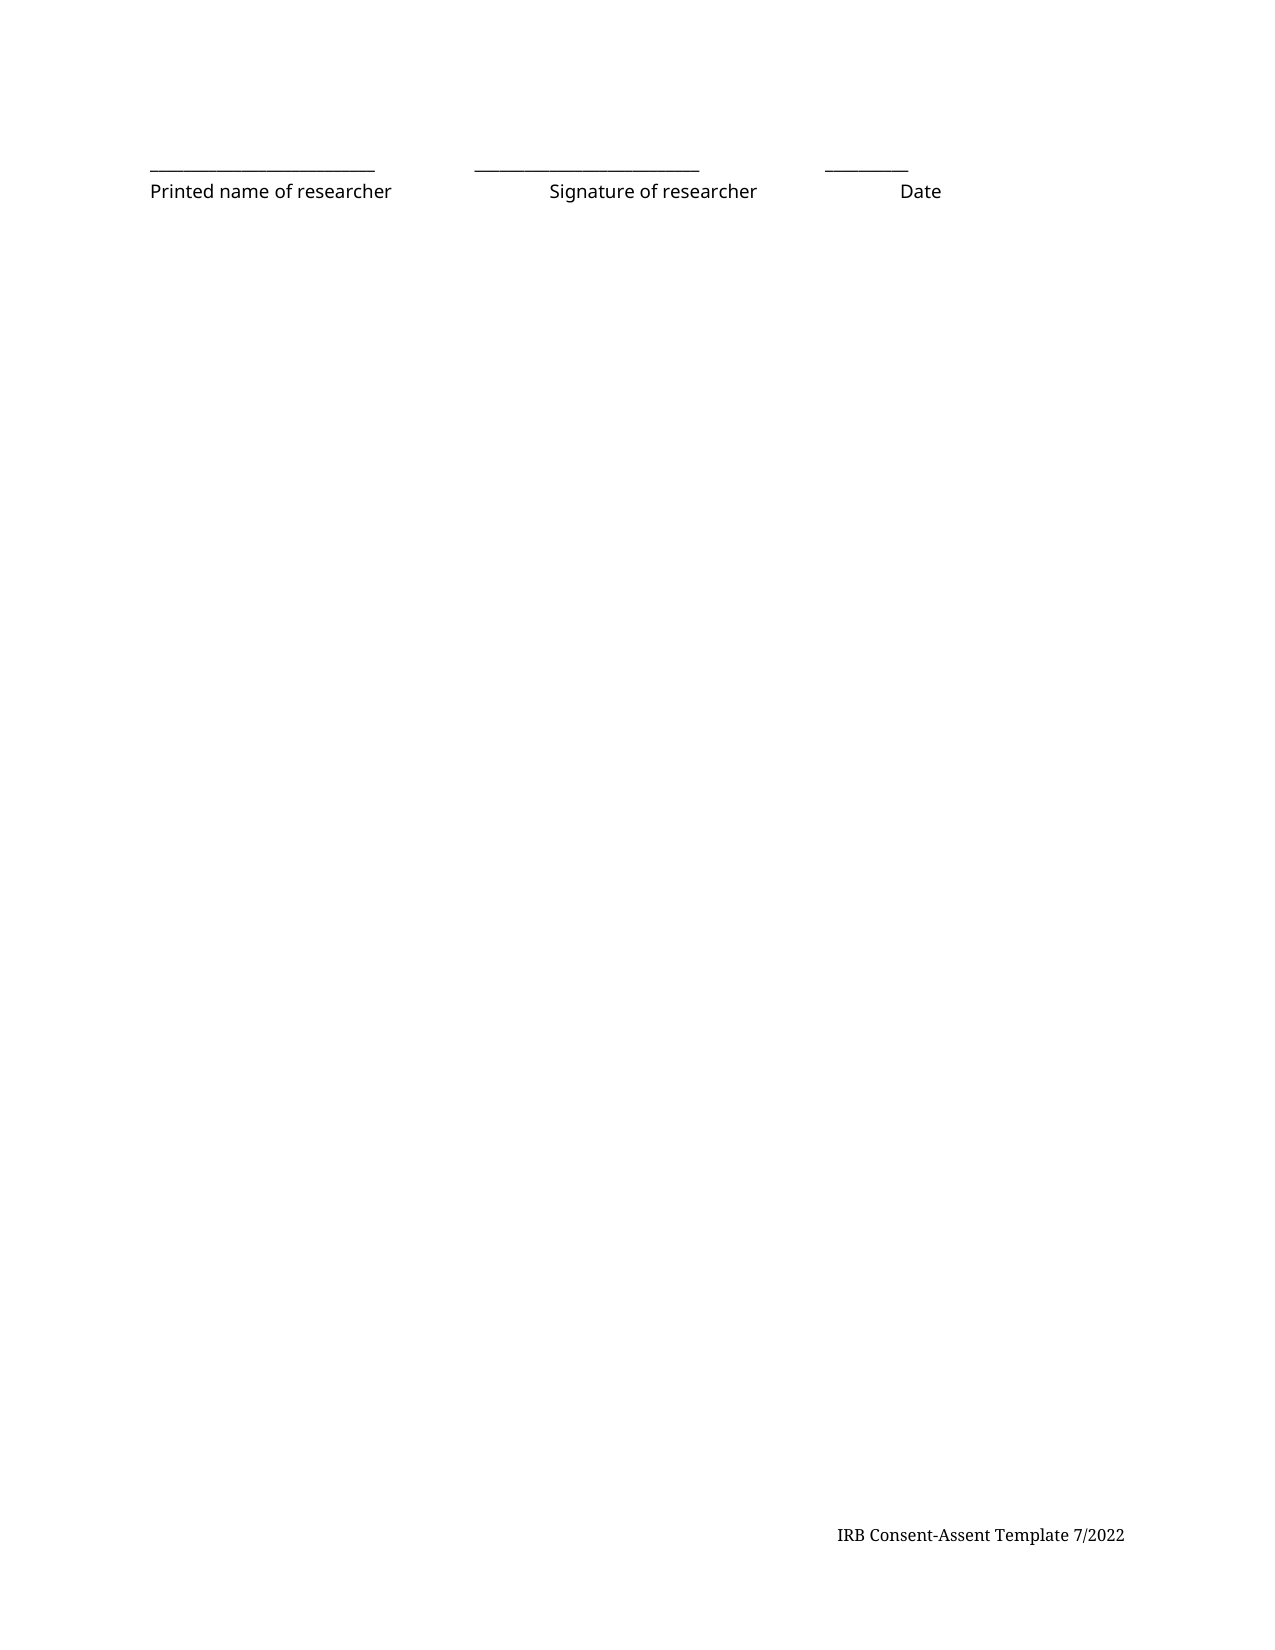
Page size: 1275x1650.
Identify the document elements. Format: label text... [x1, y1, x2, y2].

text Printed name of researcher Signature of researcher Date [150, 178, 1125, 204]
text ___________________________ ___________________________ __________ [150, 149, 1125, 175]
